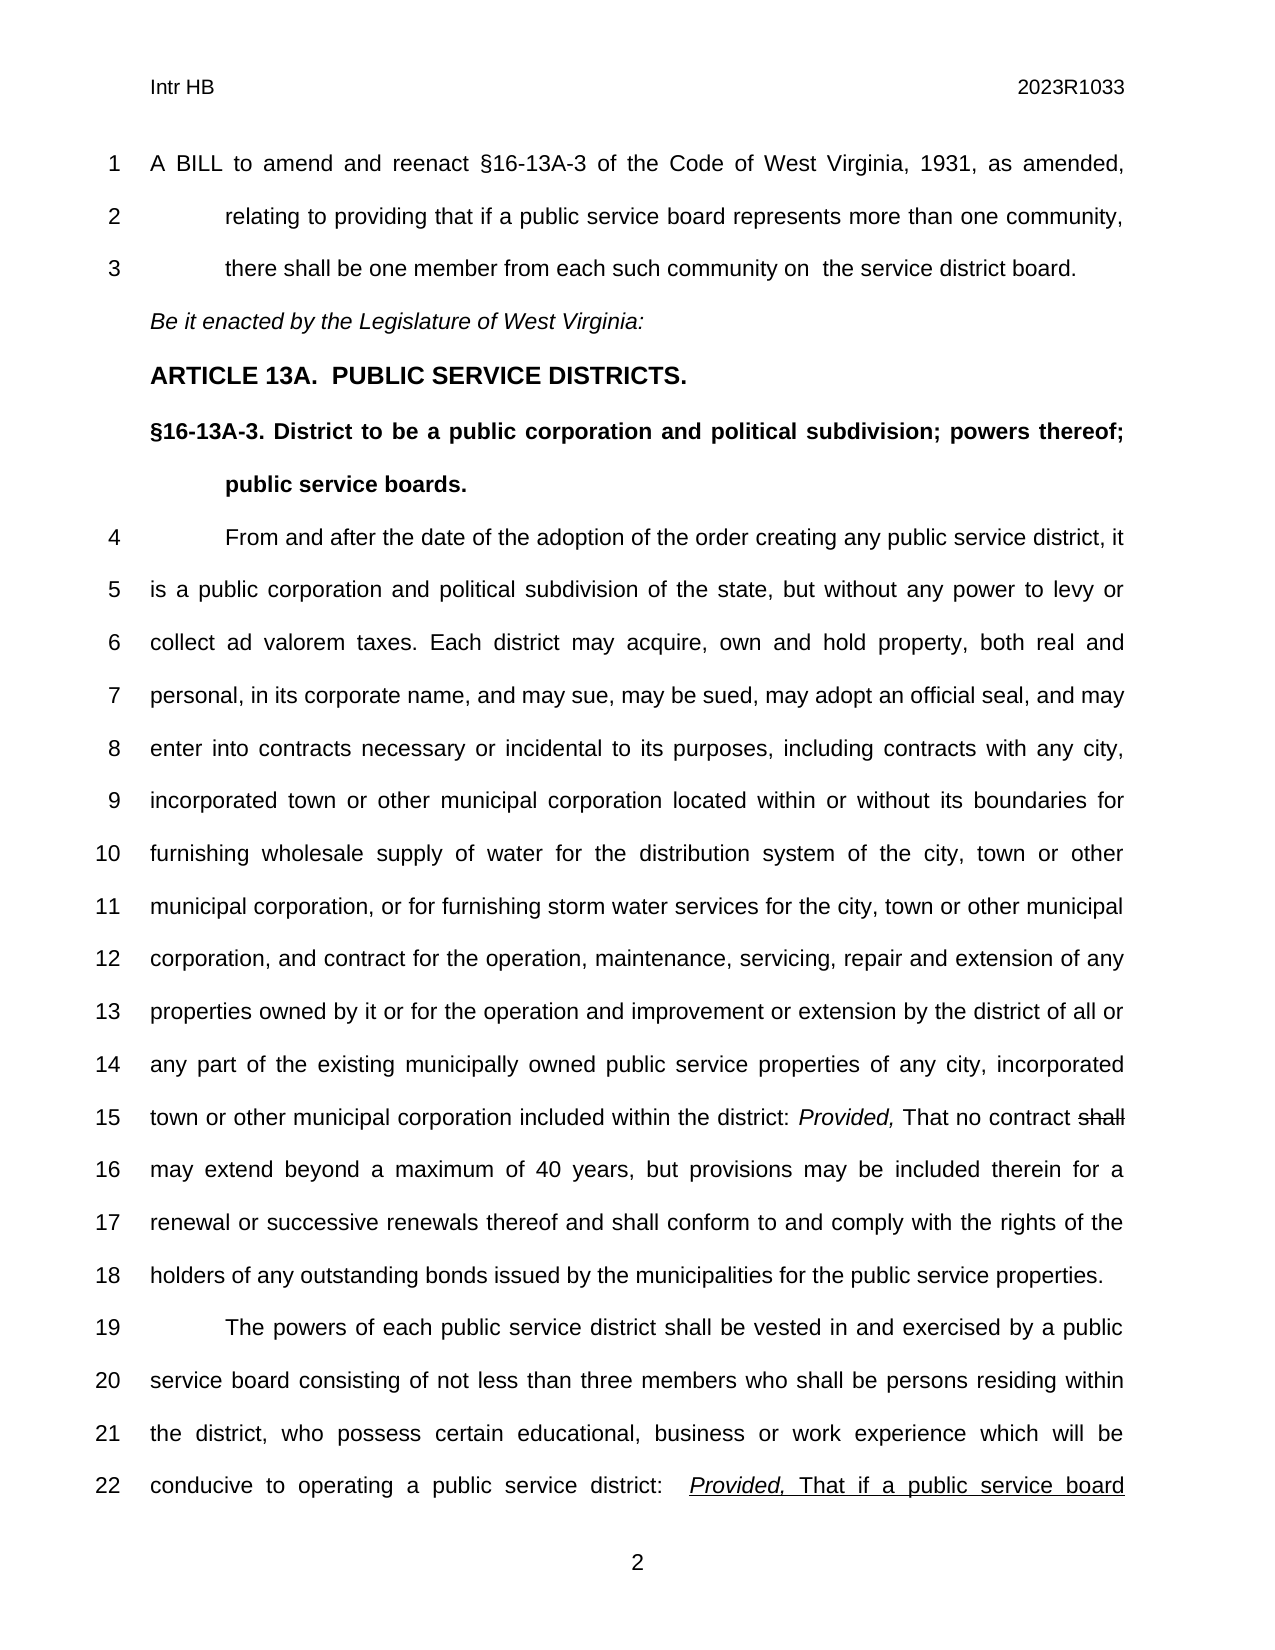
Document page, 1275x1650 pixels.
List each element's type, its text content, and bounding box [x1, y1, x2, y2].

text From and after the date of the adoption of the order creating any public service district, it is a public corporation and political subdivision of the state, but without any power to levy or collect ad valorem taxes. Each district may acquire, own and hold property, both real and personal, in its corporate name, and may sue, may be sued, may adopt an official seal, and may enter into contracts necessary or incidental to its purposes, including contracts with any city, incorporated town or other municipal corporation located within or without its boundaries for furnishing wholesale supply of water for the distribution system of the city, town or other municipal corporation, or for furnishing storm water services for the city, town or other municipal corporation, and contract for the operation, maintenance, servicing, repair and extension of any properties owned by it or for the operation and improvement or extension by the district of all or any part of the existing municipally owned public service properties of any city, incorporated town or other municipal corporation included within the district: Provided, That no contract shall may extend beyond a maximum of 40 years, but provisions may be included therein for a renewal or successive renewals thereof and shall conform to and comply with the rights of the holders of any outstanding bonds issued by the municipalities for the public service properties. [150, 524, 1125, 1288]
subtitle §16-13A-3. District to be a public corporation and political subdivision; powers thereof; public service boards. [150, 418, 1125, 497]
title A BILL to amend and reenact §16-13A-3 of the Code of West Virginia, 1931, as amended, relating to providing that if a public service board represents more than one community, there shall be one member from each such community on the service district board. [150, 150, 1125, 282]
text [150, 1314, 1125, 1499]
text Be it enacted by the Legislature of West Virginia: [150, 308, 1125, 334]
subtitle ARTICLE 13A. PUBLIC SERVICE DISTRICTS. [150, 361, 1125, 389]
